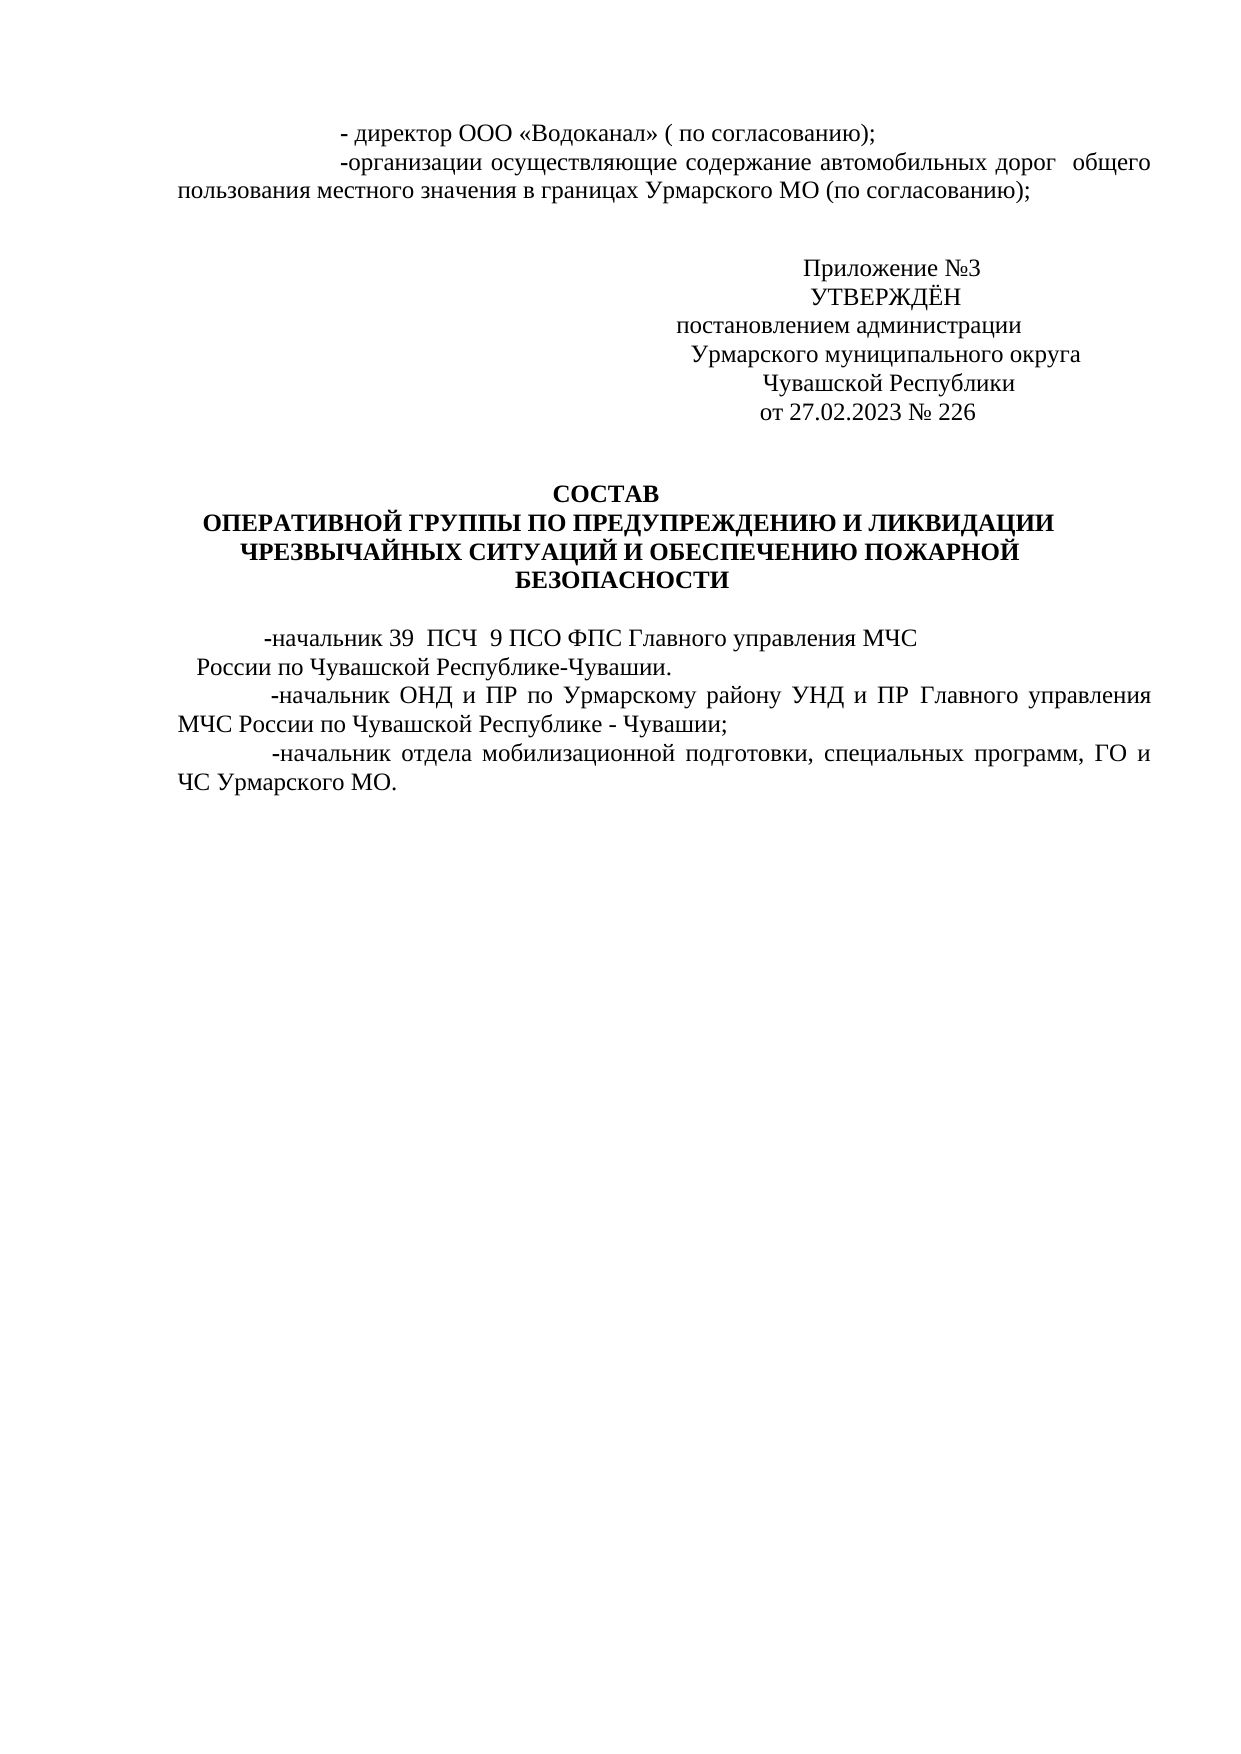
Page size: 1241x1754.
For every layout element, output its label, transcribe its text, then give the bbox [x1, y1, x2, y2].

text постановлением администрации [472, 310, 1152, 339]
text Чувашской Республики [546, 368, 1152, 397]
text от 27.02.2023 № 226 [177, 397, 1152, 425]
text Приложение №3 [546, 253, 1152, 282]
text -начальник ОНД и ПР по Урмарскому району УНД и ПР Главного управления МЧС России по Чувашской Республике - Чувашии; [177, 680, 1152, 738]
text -начальник отдела мобилизационной подготовки, специальных программ, ГО и ЧС Урмарского МО. [177, 738, 1152, 795]
text ЧРЕЗВЫЧАЙНЫХ СИТУАЦИЙ И ОБЕСПЕЧЕНИЮ ПОЖАРНОЙ [177, 537, 1152, 565]
text БЕЗОПАСНОСТИ [177, 565, 1152, 594]
text -организации осуществляющие содержание автомобильных дорог общего пользования местного значения в границах Урмарского МО (по согласованию); [177, 147, 1152, 204]
text России по Чувашской Республике-Чувашии. [177, 652, 1152, 680]
text - директор ООО «Водоканал» ( по согласованию); [177, 118, 1152, 147]
text СОСТАВ [177, 479, 1152, 508]
text УТВЕРЖДЁН [546, 282, 1152, 310]
text ОПЕРАТИВНОЙ ГРУППЫ ПО ПРЕДУПРЕЖДЕНИЮ И ЛИКВИДАЦИИ [177, 508, 1152, 537]
text -начальник 39 ПСЧ 9 ПСО ФПС Главного управления МЧС [177, 623, 1152, 652]
text Урмарского муниципального округа [546, 339, 1152, 368]
